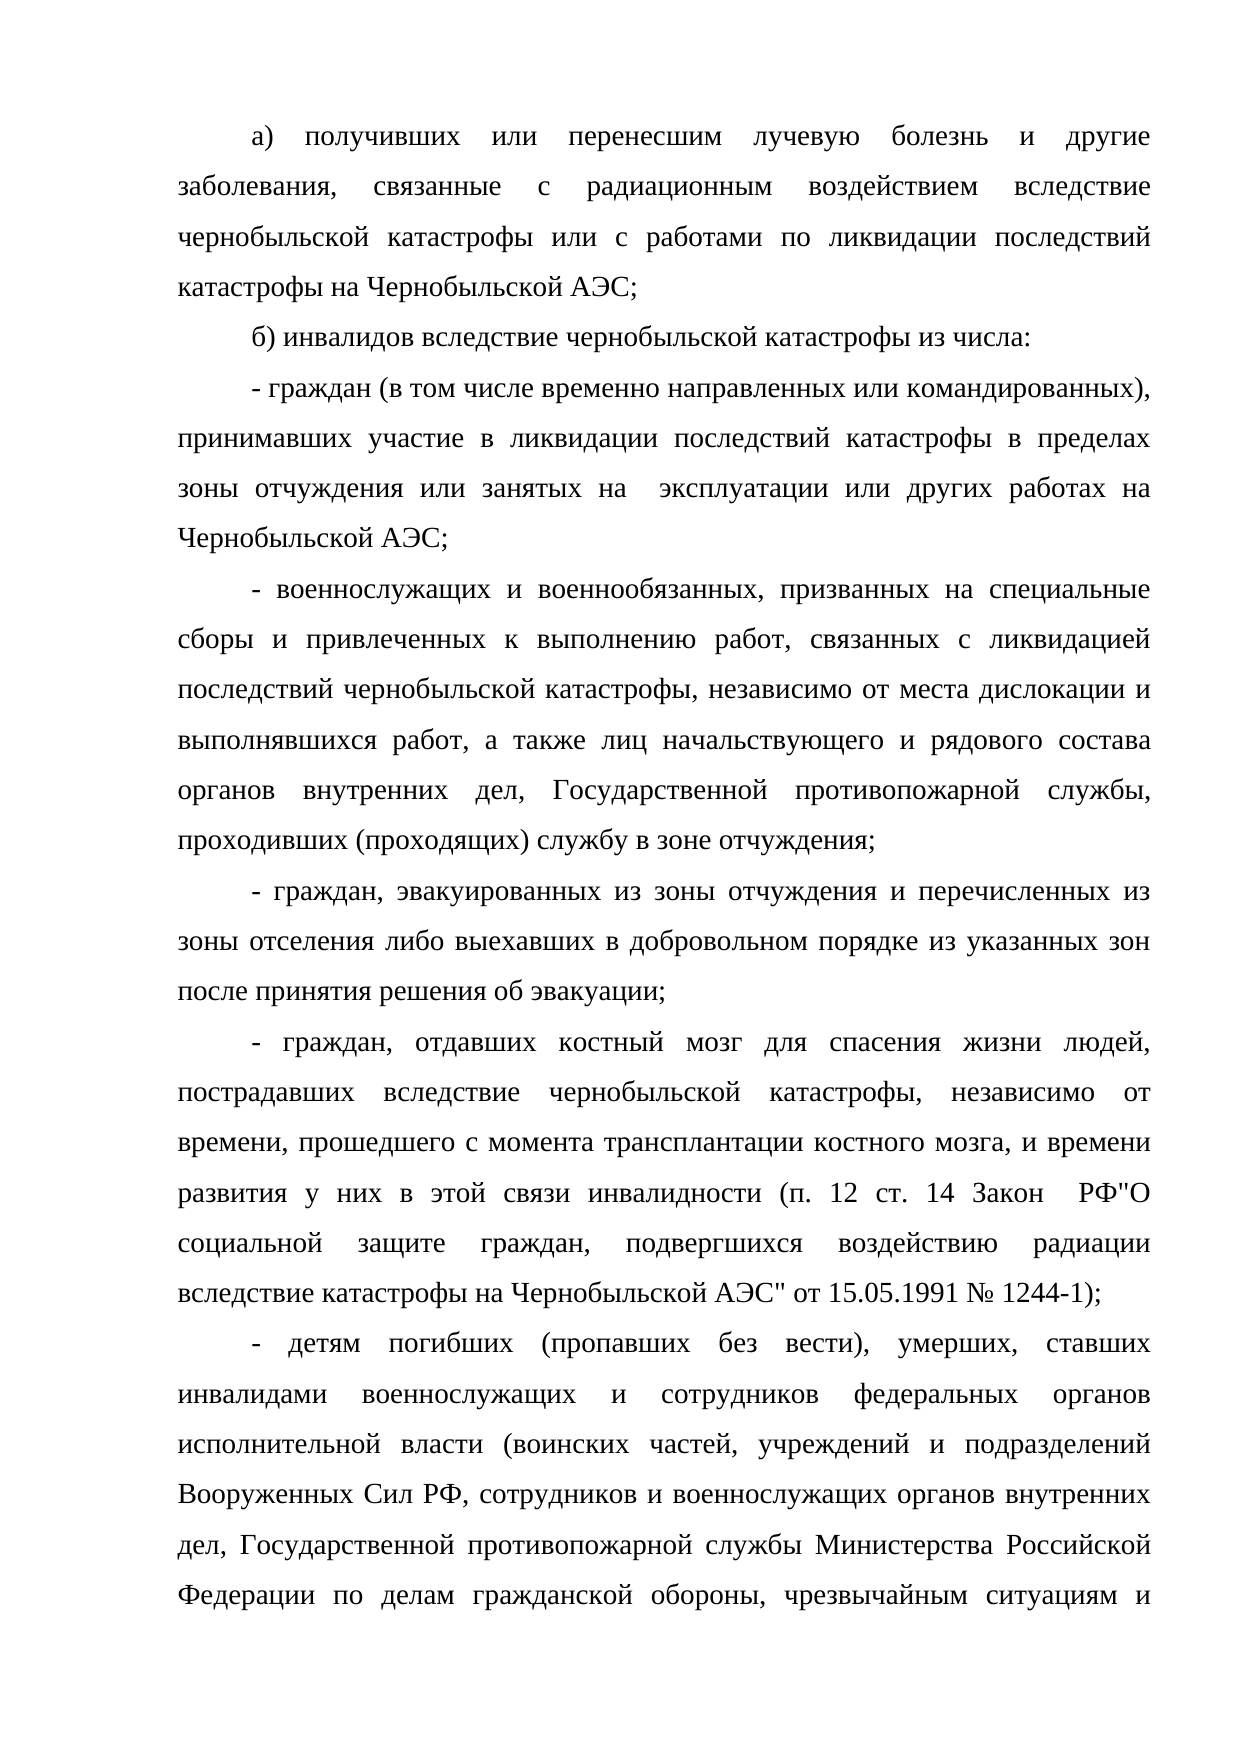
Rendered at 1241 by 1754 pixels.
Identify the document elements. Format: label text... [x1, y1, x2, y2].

text - граждан, отдавших костный мозг для спасения жизни людей, пострадавших вследствие чернобыльской катастрофы, независимо от времени, прошедшего с момента трансплантации костного мозга, и времени развития у них в этой связи инвалидности (п. 12 ст. 14 Закон РФ"О социальной защите граждан, подвергшихся воздействию радиации вследствие катастрофы на Чернобыльской АЭС" от 15.05.1991 № 1244-1); [177, 1024, 1152, 1309]
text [177, 1326, 1152, 1611]
text - граждан (в том числе временно направленных или командированных), принимавших участие в ликвидации последствий катастрофы в пределах зоны отчуждения или занятых на эксплуатации или других работах на Чернобыльской АЭС; [177, 370, 1152, 554]
text а) получивших или перенесшим лучевую болезнь и другие заболевания, связанные с радиационным воздействием вследствие чернобыльской катастрофы или с работами по ликвидации последствий катастрофы на Чернобыльской АЭС; [177, 118, 1152, 303]
text б) инвалидов вследствие чернобыльской катастрофы из числа: [177, 319, 1152, 353]
text - граждан, эвакуированных из зоны отчуждения и перечисленных из зоны отселения либо выехавших в добровольном порядке из указанных зон после принятия решения об эвакуации; [177, 873, 1152, 1007]
text - военнослужащих и военнообязанных, призванных на специальные сборы и привлеченных к выполнению работ, связанных с ликвидацией последствий чернобыльской катастрофы, независимо от места дислокации и выполнявшихся работ, а также лиц начальствующего и рядового состава органов внутренних дел, Государственной противопожарной службы, проходивших (проходящих) службу в зоне отчуждения; [177, 571, 1152, 856]
